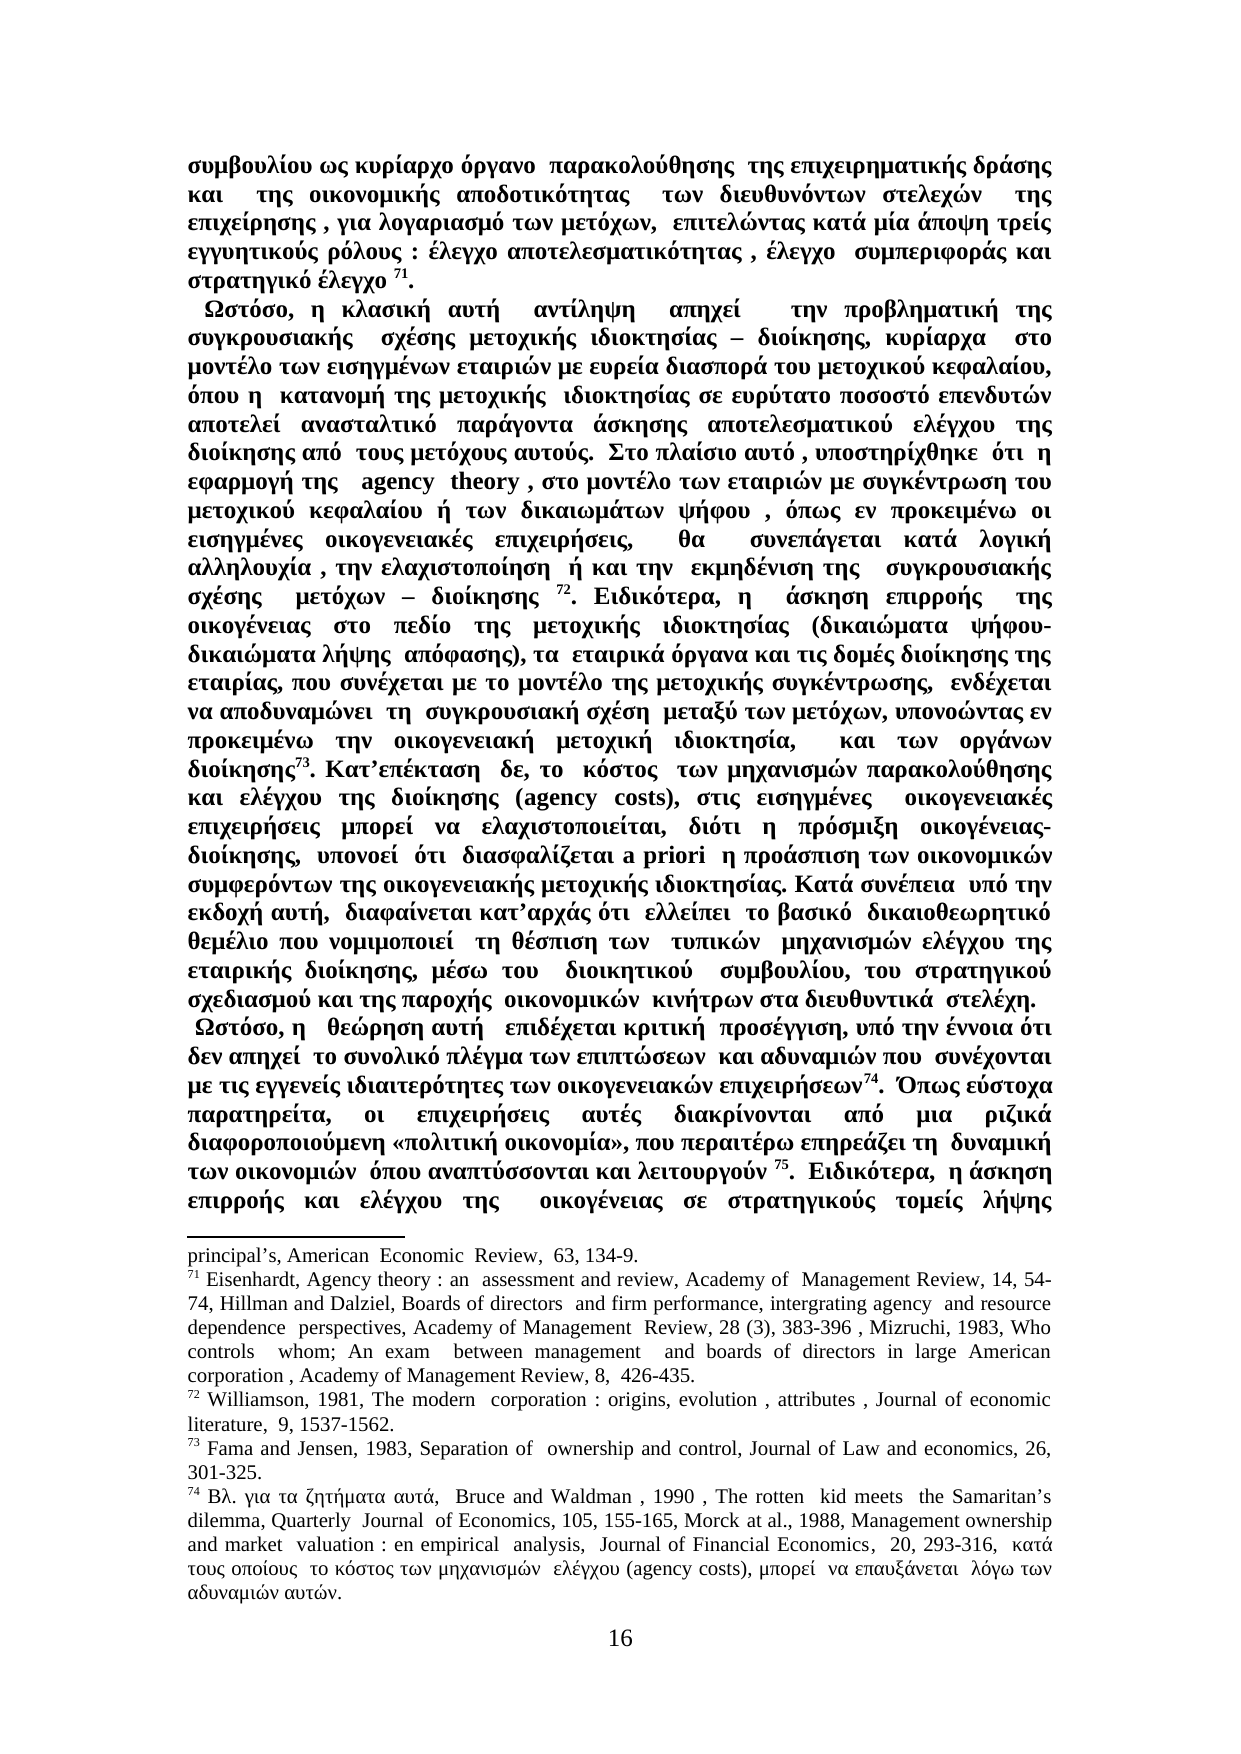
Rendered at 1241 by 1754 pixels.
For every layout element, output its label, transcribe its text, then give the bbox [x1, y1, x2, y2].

text Ωστόσο, η θεώρηση αυτή επιδέχεται κριτική προσέγγιση, υπό την έννοια ότι δεν απηχεί το συνολικό πλέγμα των επιπτώσεων και αδυναμιών που συνέχονται με τις εγγενείς ιδιαιτερότητες των οικογενειακών επιχειρήσεων. Όπως εύστοχα παρατηρείτα, οι επιχειρήσεις αυτές διακρίνονται από μια ριζικά διαφοροποιούμενη «πολιτική οικονομία», που περαιτέρω επηρεάζει τη δυναμική των οικονομιών όπου αναπτύσσονται και λειτουργούν . Ειδικότερα, η άσκηση επιρροής και ελέγχου της οικογένειας σε στρατηγικούς τομείς λήψης αποφάσεων και εταιρικής διοίκησης, υπό την έννοια του διορισμού μελών της οικογένειας σε θέσεις Διευθύνοντος Συμβούλου ή / και ανώτατων διευθυντικών στελεχών, συνέχεται ή τουλάχιστον ενέχει τον κίνδυνο οικογενειοκρατίας (nepotism), δηλαδή της εύνοιας προς τα μέλη της οικογένειας, που μπορεί να επιδρά αρνητικά σε κρίσιμα ζητήματα , όπως: [187, 1012, 1053, 1214]
text Ωστόσο, η κλασική αυτή αντίληψη απηχεί την προβληματική της συγκρουσιακής σχέσης μετοχικής ιδιοκτησίας – διοίκησης, κυρίαρχα στο μοντέλο των εισηγμένων εταιριών με ευρεία διασπορά του μετοχικού κεφαλαίου, όπου η κατανομή της μετοχικής ιδιοκτησίας σε ευρύτατο ποσοστό επενδυτών αποτελεί ανασταλτικό παράγοντα άσκησης αποτελεσματικού ελέγχου της διοίκησης από τους μετόχους αυτούς. Στο πλαίσιο αυτό , υποστηρίχθηκε ότι η εφαρμογή της agency theory , στο μοντέλο των εταιριών με συγκέντρωση του μετοχικού κεφαλαίου ή των δικαιωμάτων ψήφου , όπως εν προκειμένω οι εισηγμένες οικογενειακές επιχειρήσεις, θα συνεπάγεται κατά λογική αλληλουχία , την ελαχιστοποίηση ή και την εκμηδένιση της συγκρουσιακής σχέσης μετόχων – διοίκησης . Ειδικότερα, η άσκηση επιρροής της οικογένειας στο πεδίο της μετοχικής ιδιοκτησίας (δικαιώματα ψήφου- δικαιώματα λήψης απόφασης), τα εταιρικά όργανα και τις δομές διοίκησης της εταιρίας, που συνέχεται με το μοντέλο της μετοχικής συγκέντρωσης, ενδέχεται να αποδυναμώνει τη συγκρουσιακή σχέση μεταξύ των μετόχων, υπονοώντας εν προκειμένω την οικογενειακή μετοχική ιδιοκτησία, και των οργάνων διοίκησης. Κατ’επέκταση δε, το κόστος των μηχανισμών παρακολούθησης και ελέγχου της διοίκησης (agency costs), στις εισηγμένες οικογενειακές επιχειρήσεις μπορεί να ελαχιστοποιείται, διότι η πρόσμιξη οικογένειας- διοίκησης, υπονοεί ότι διασφαλίζεται a priori η προάσπιση των οικονομικών συμφερόντων της οικογενειακής μετοχικής ιδιοκτησίας. Κατά συνέπεια υπό την εκδοχή αυτή, διαφαίνεται κατ’αρχάς ότι ελλείπει το βασικό δικαιοθεωρητικό θεμέλιο που νομιμοποιεί τη θέσπιση των τυπικών μηχανισμών ελέγχου της εταιρικής διοίκησης, μέσω του διοικητικού συμβουλίου, του στρατηγικού σχεδιασμού και της παροχής οικονομικών κινήτρων στα διευθυντικά στελέχη. [187, 294, 1053, 1012]
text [187, 150, 1053, 294]
